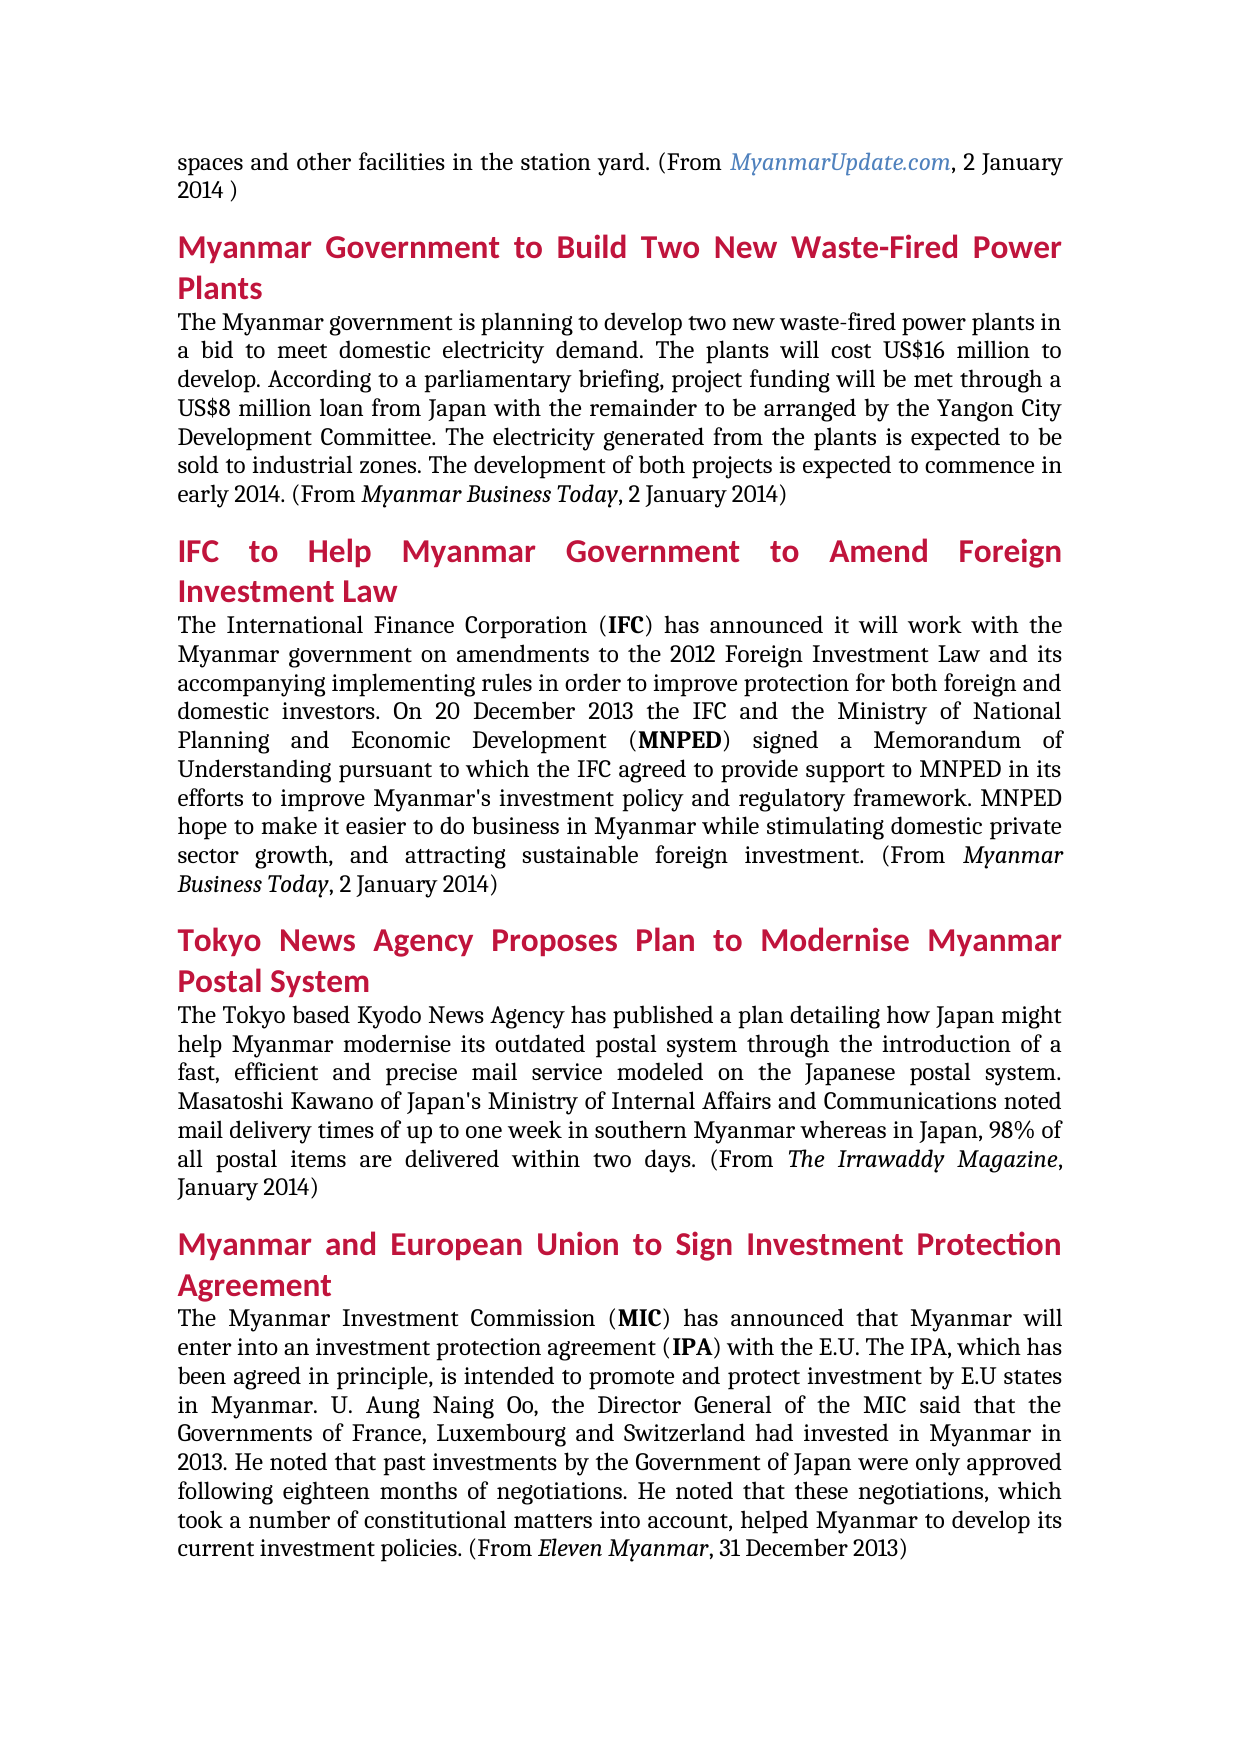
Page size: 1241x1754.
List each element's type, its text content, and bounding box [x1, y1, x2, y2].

text The International Finance Corporation (IFC) has announced it will work with the Myanmar government on amendments to the 2012 Foreign Investment Law and its accompanying implementing rules in order to improve protection for both foreign and domestic investors. On 20 December 2013 the IFC and the Ministry of National Planning and Economic Development (MNPED) signed a Memorandum of Understanding pursuant to which the IFC agreed to provide support to MNPED in its efforts to improve Myanmar's investment policy and regulatory framework. MNPED hope to make it easier to do business in Myanmar while stimulating domestic private sector growth, and attracting sustainable foreign investment. (From Myanmar Business Today, 2 January 2014) [177, 611, 1063, 898]
text The Tokyo based Kyodo News Agency has published a plan detailing how Japan might help Myanmar modernise its outdated postal system through the introduction of a fast, efficient and precise mail service modeled on the Japanese postal system. Masatoshi Kawano of Japan's Ministry of Internal Affairs and Communications noted mail delivery times of up to one week in southern Myanmar whereas in Japan, 98% of all postal items are delivered within two days. (From The Irrawaddy Magazine, January 2014) [177, 1001, 1063, 1202]
subtitle Myanmar Government to Build Two New Waste-Fired Power Plants [177, 226, 1063, 307]
subtitle IFC to Help Myanmar Government to Amend Foreign Investment Law [177, 529, 1063, 611]
text The Myanmar Investment Commission (MIC) has announced that Myanmar will enter into an investment protection agreement (IPA) with the E.U. The IPA, which has been agreed in principle, is intended to promote and protect investment by E.U states in Myanmar. U. Aung Naing Oo, the Director General of the MIC said that the Governments of France, Luxembourg and Switzerland had invested in Myanmar in 2013. He noted that past investments by the Government of Japan were only approved following eighteen months of negotiations. He noted that these negotiations, which took a number of constitutional matters into account, helped Myanmar to develop its current investment policies. (From Eleven Myanmar, 31 December 2013) [177, 1304, 1063, 1563]
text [177, 148, 1063, 205]
text The Myanmar government is planning to develop two new waste-fired power plants in a bid to meet domestic electricity demand. The plants will cost US$16 million to develop. According to a parliamentary briefing, project funding will be met through a US$8 million loan from Japan with the remainder to be arranged by the Yangon City Development Committee. The electricity generated from the plants is expected to be sold to industrial zones. The development of both projects is expected to commence in early 2014. (From Myanmar Business Today, 2 January 2014) [177, 307, 1063, 509]
subtitle Tokyo News Agency Proposes Plan to Modernise Myanmar Postal System [177, 919, 1063, 1001]
subtitle Myanmar and European Union to Sign Investment Protection Agreement [177, 1223, 1063, 1304]
